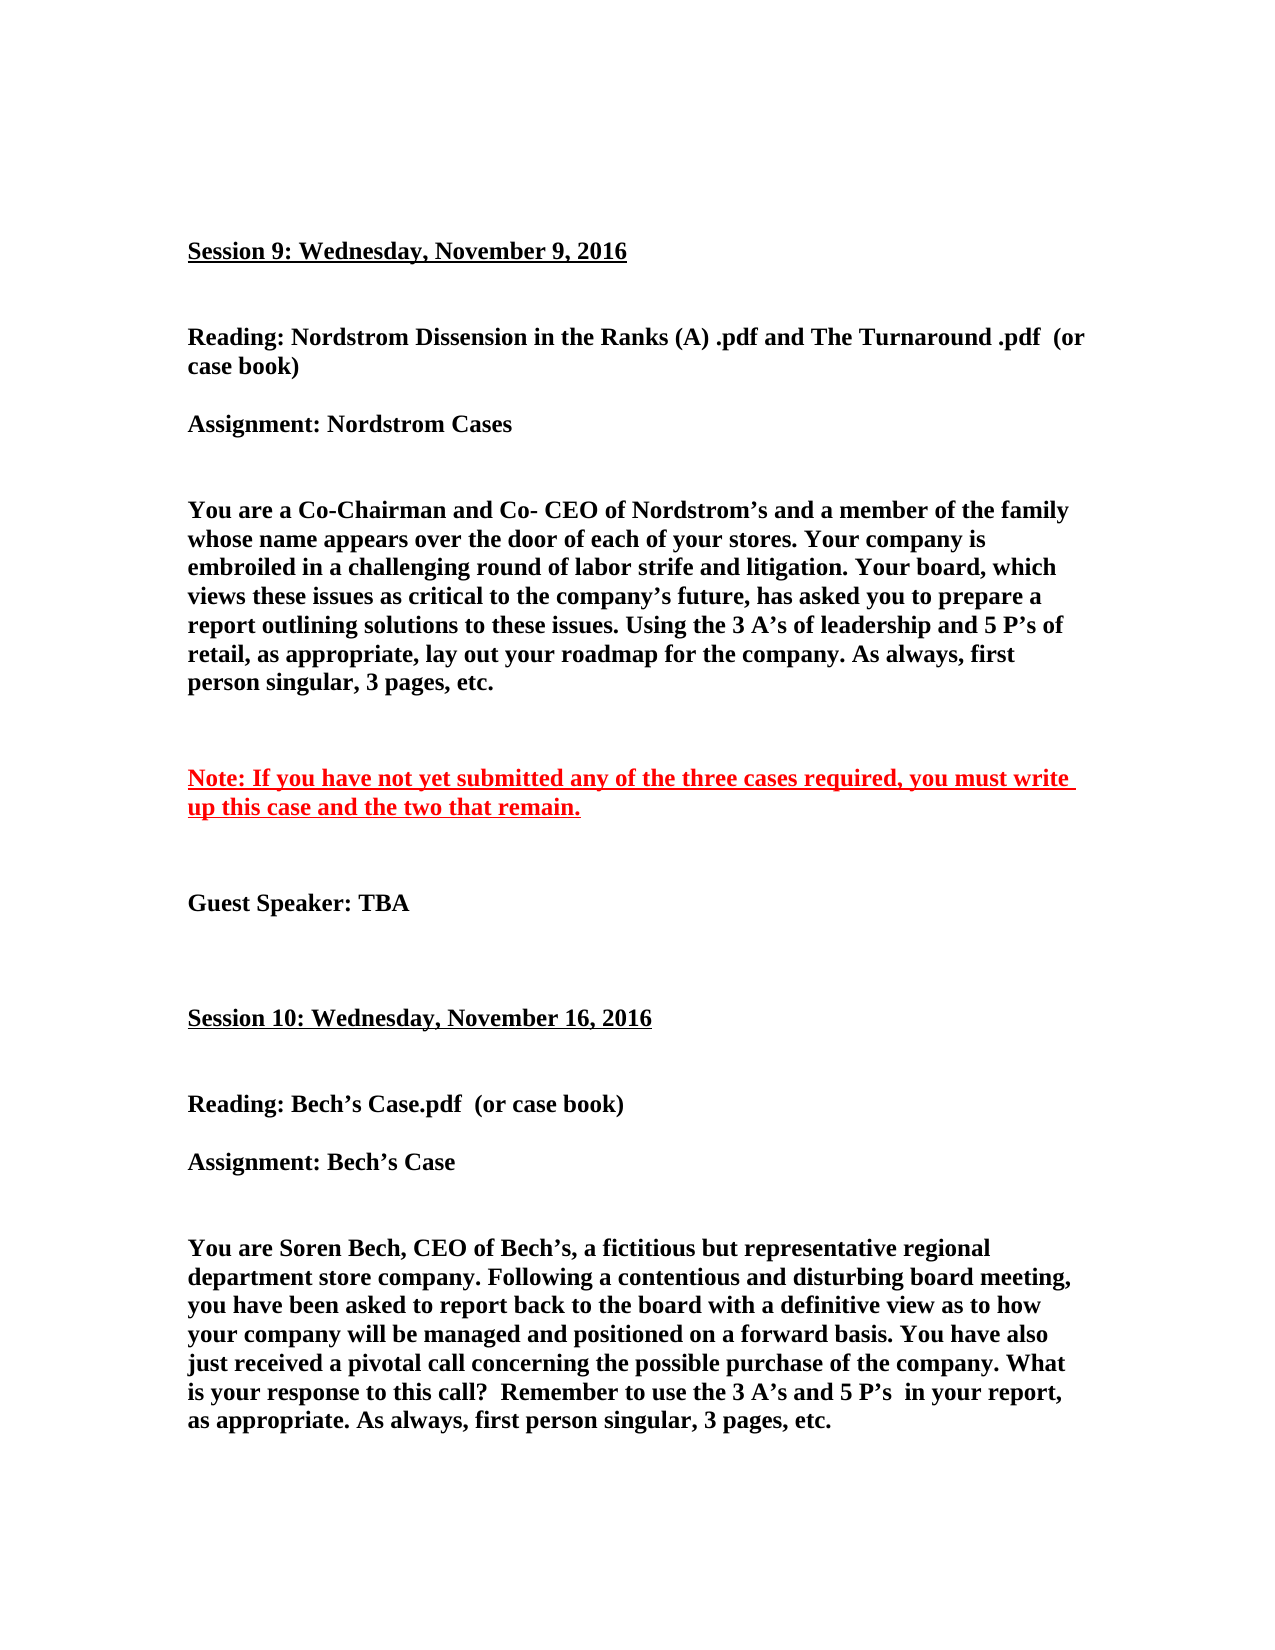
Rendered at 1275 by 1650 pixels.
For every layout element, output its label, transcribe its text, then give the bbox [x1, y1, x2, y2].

text Assignment: Bech’s Case [187, 1147, 1087, 1175]
text Session 9: Wednesday, November 9, 2016 [187, 236, 1087, 265]
text Note: If you have not yet submitted any of the three cases required, you must write up this case and the two that remain. [187, 763, 1087, 821]
text Assignment: Nordstrom Cases [187, 409, 1087, 437]
text Guest Speaker: TBA [187, 888, 1087, 917]
text You are a Co-Chairman and Co- CEO of Nordstrom’s and a member of the family whose name appears over the door of each of your stores. Your company is embroiled in a challenging round of labor strife and litigation. Your board, which views these issues as critical to the company’s future, has asked you to prepare a report outlining solutions to these issues. Using the 3 A’s of leadership and 5 P’s of retail, as appropriate, lay out your roadmap for the company. As always, first person singular, 3 pages, etc. [187, 495, 1087, 696]
text Reading: Nordstrom Dissension in the Ranks (A) .pdf and The Turnaround .pdf (or case book) [187, 322, 1087, 380]
text Reading: Bech’s Case.pdf (or case book) [187, 1089, 1087, 1118]
text You are Soren Bech, CEO of Bech’s, a fictitious but representative regional department store company. Following a contentious and disturbing board meeting, you have been asked to report back to the board with a definitive view as to how your company will be managed and positioned on a forward basis. You have also just received a pivotal call concerning the possible purchase of the company. What is your response to this call? Remember to use the 3 A’s and 5 P’s in your report, as appropriate. As always, first person singular, 3 pages, etc. [187, 1233, 1087, 1434]
text Session 10: Wednesday, November 16, 2016 [187, 1003, 1087, 1032]
